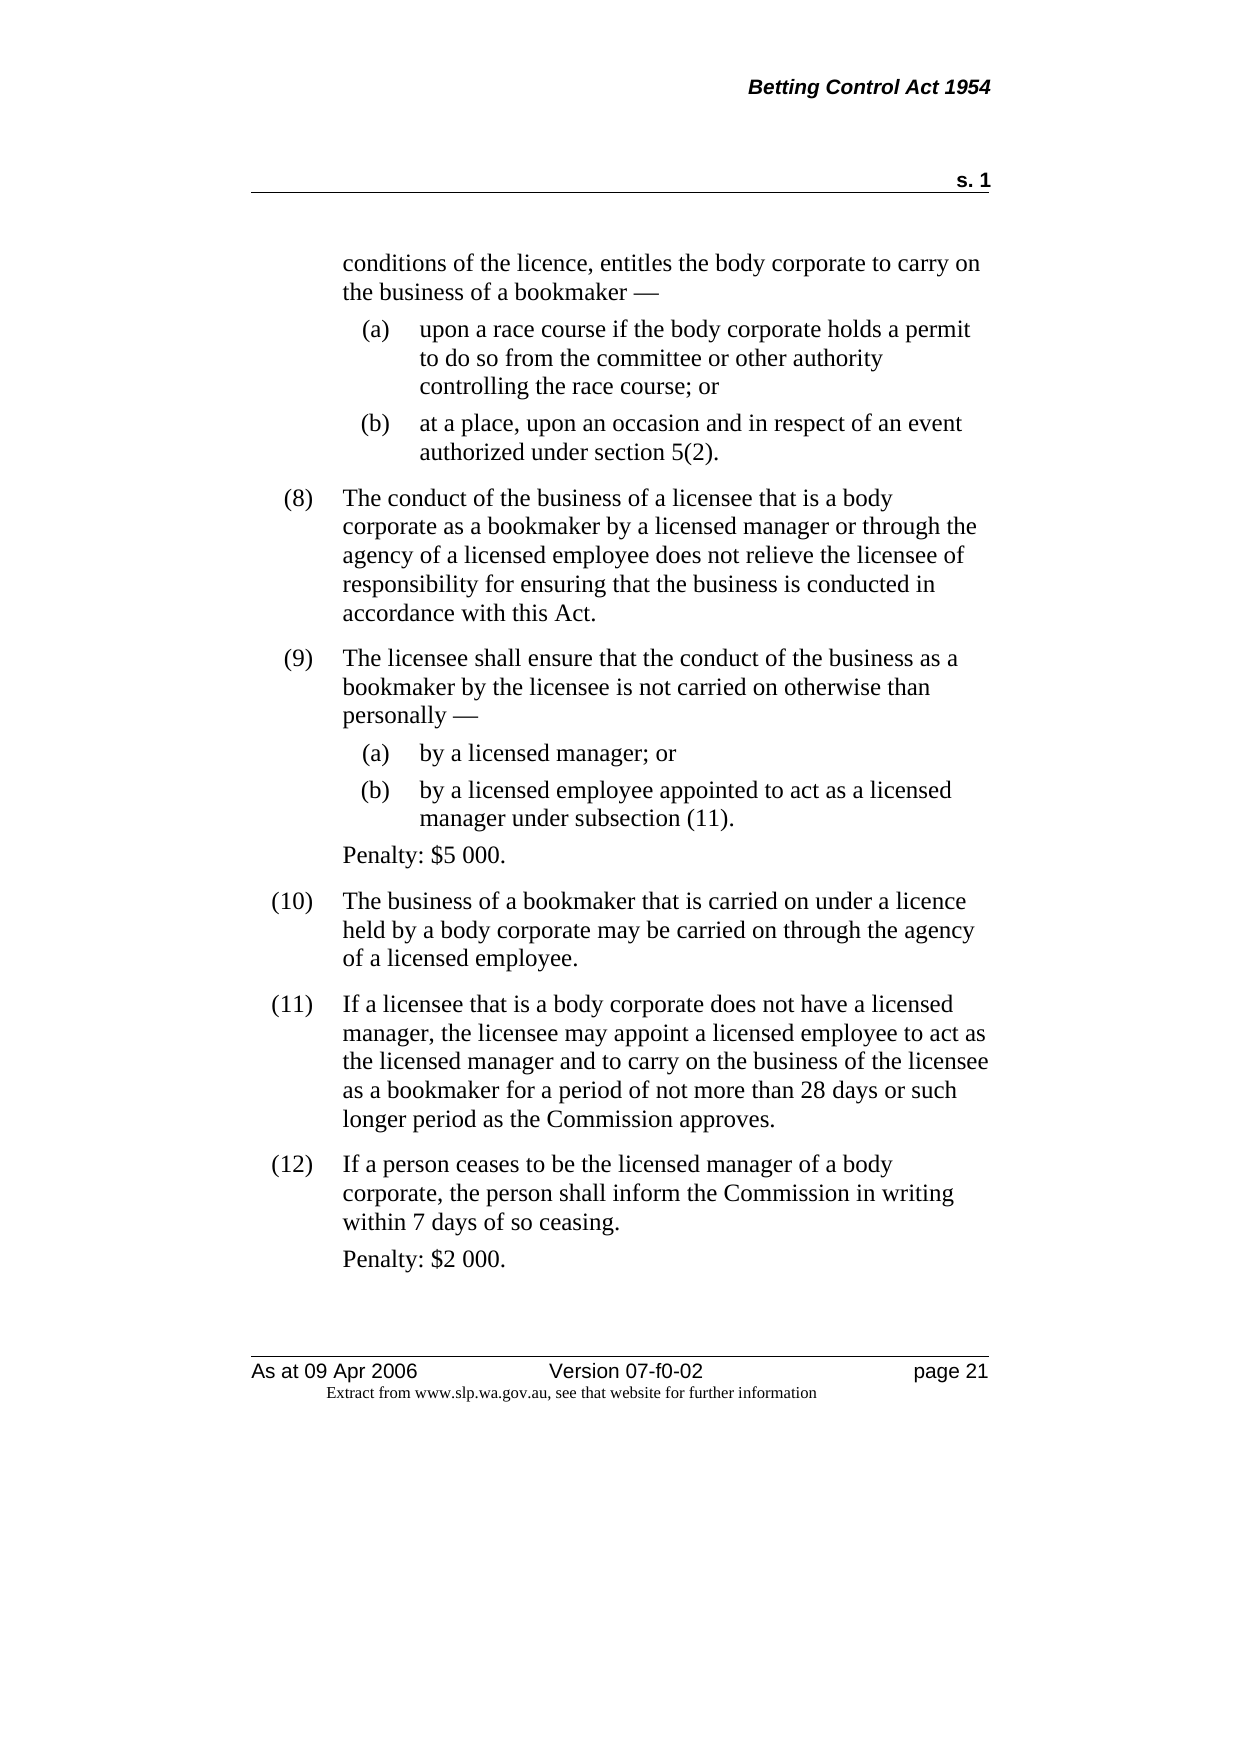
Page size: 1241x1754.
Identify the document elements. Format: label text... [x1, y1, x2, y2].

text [251, 248, 989, 306]
text (9) The licensee shall ensure that the conduct of the business as a bookmaker by the licensee is not carried on otherwise than personally — [251, 643, 989, 729]
text (a) upon a race course if the body corporate holds a permit to do so from the committee or other authority controlling the race course; or [251, 314, 989, 400]
text (10) The business of a bookmaker that is carried on under a licence held by a body corporate may be carried on through the agency of a licensed employee. [251, 886, 989, 972]
text Penalty: $5 000. [251, 841, 989, 869]
text Penalty: $2 000. [251, 1244, 989, 1273]
text (b) at a place, upon an occasion and in respect of an event authorized under section 5(2). [251, 408, 989, 466]
text (8) The conduct of the business of a licensee that is a body corporate as a bookmaker by a licensed manager or through the agency of a licensed employee does not relieve the licensee of responsibility for ensuring that the business is conducted in accordance with this Act. [251, 483, 989, 626]
text (12) If a person ceases to be the licensed manager of a body corporate, the person shall inform the Commission in writing within 7 days of so ceasing. [251, 1149, 989, 1236]
text (b) by a licensed employee appointed to act as a licensed manager under subsection (11). [251, 775, 989, 832]
text (11) If a licensee that is a body corporate does not have a licensed manager, the licensee may appoint a licensed employee to act as the licensed manager and to carry on the business of the licensee as a bookmaker for a period of not more than 28 days or such longer period as the Commission approves. [251, 989, 989, 1133]
text (a) by a licensed manager; or [251, 738, 989, 766]
